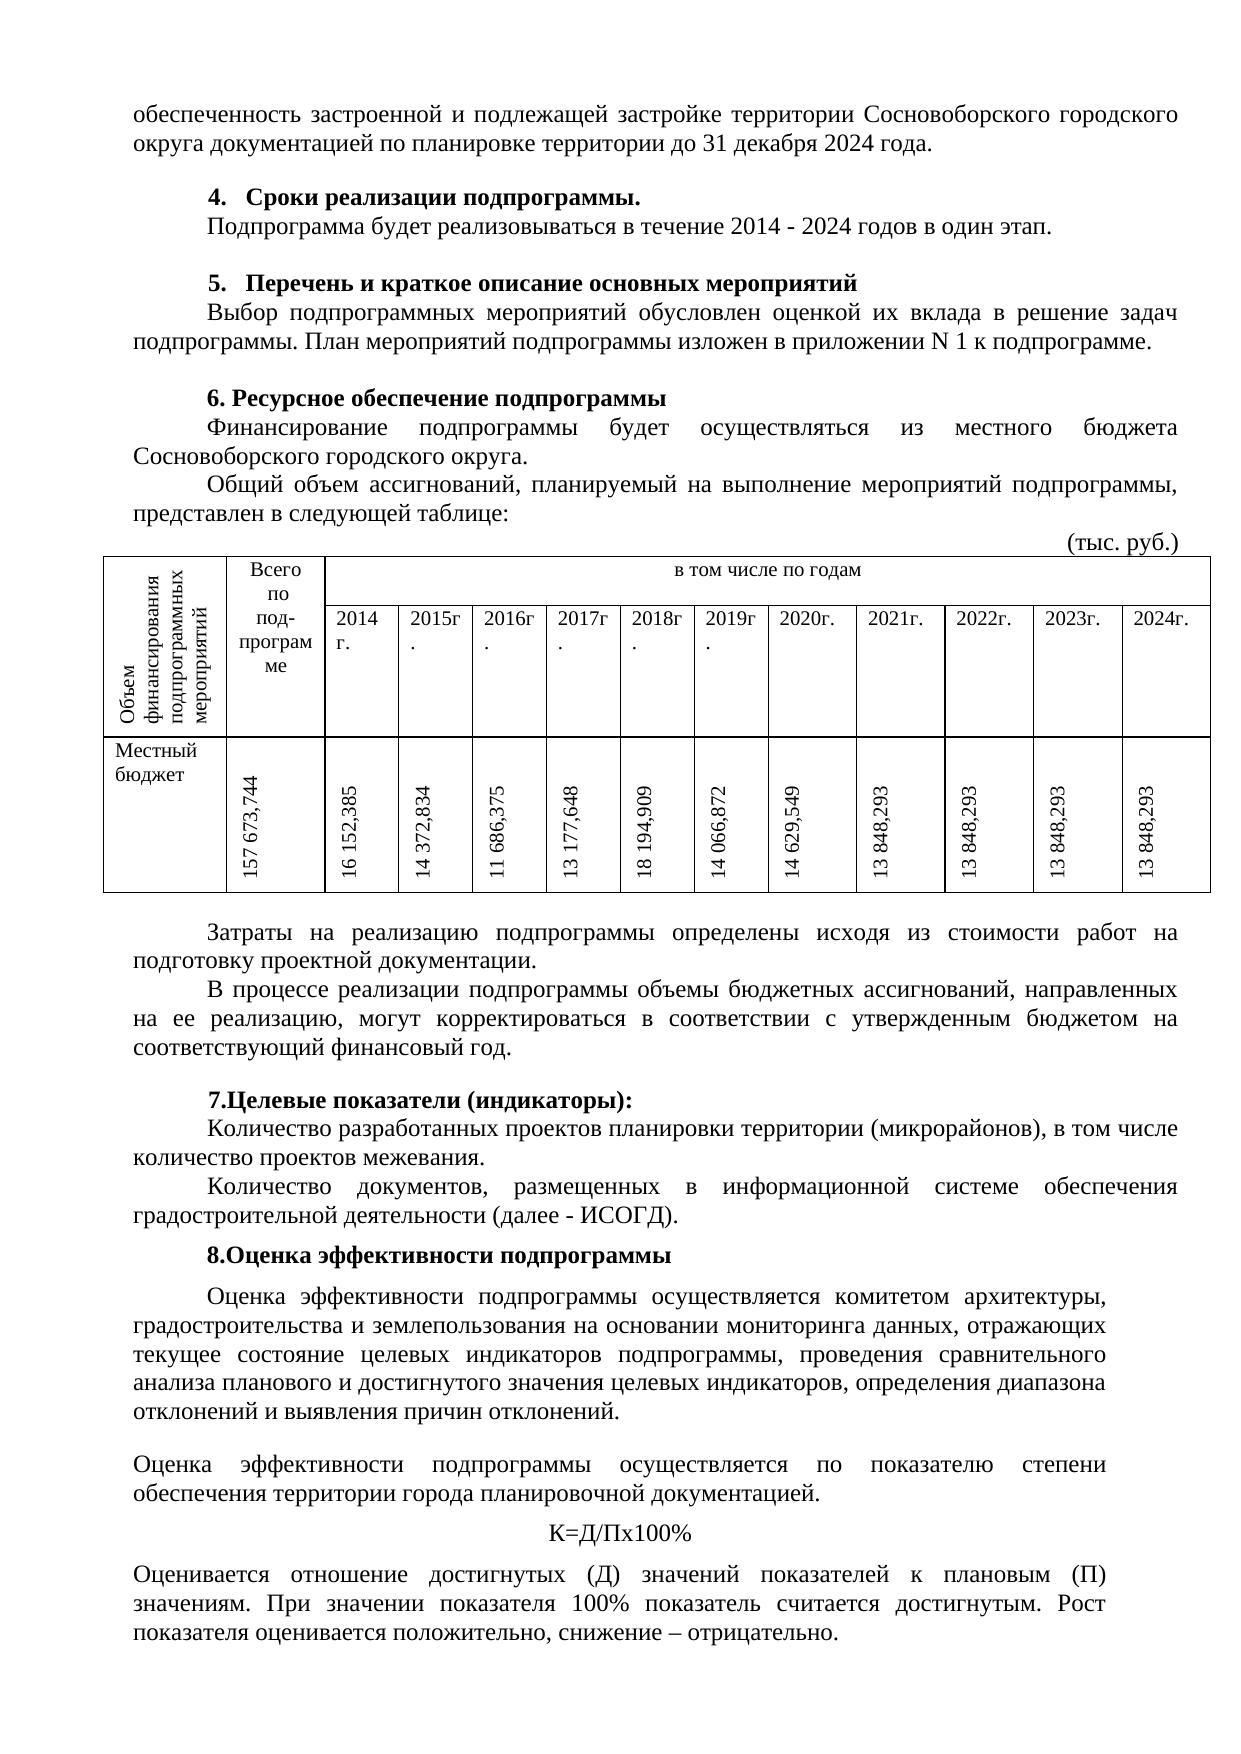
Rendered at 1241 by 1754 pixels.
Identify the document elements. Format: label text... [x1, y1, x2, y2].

table_cell 18 194,909 [621, 738, 694, 892]
text Оценка эффективности подпрограммы осуществляется по показателю степени обеспечения территории города планировочной документацией. [133, 1449, 1107, 1506]
table_cell 16 152,385 [326, 738, 398, 892]
table_cell 2022г. [946, 606, 1033, 736]
table_cell 2023г. [1034, 606, 1122, 736]
list Количество документов, размещенных в информационной системе обеспечения градостроительной деятельности (далее - ИСОГД). [133, 1171, 1179, 1228]
table_cell 14 372,834 [399, 738, 472, 892]
table_cell 13 848,293 [1123, 738, 1210, 892]
table_cell 2019г. [695, 606, 768, 736]
text Оценка эффективности подпрограммы осуществляется комитетом архитектуры, градостроительства и землепользования на основании мониторинга данных, отражающих текущее состояние целевых индикаторов подпрограммы, проведения сравнительного анализа планового и достигнутого значения целевых индикаторов, определения диапазона отклонений и выявления причин отклонений. [133, 1281, 1107, 1425]
table_cell 13 177,648 [547, 738, 620, 892]
table_cell 2024г. [1123, 606, 1210, 736]
text Общий объем ассигнований, планируемый на выполнение мероприятий подпрограммы, представлен в следующей таблице: [133, 469, 1179, 527]
table_cell 157 673,744 [227, 738, 324, 892]
table_header Всего по под- программе [227, 557, 324, 736]
table_cell 2021г. [857, 606, 944, 736]
list Количество разработанных проектов планировки территории (микрорайонов), в том числе количество проектов межевания. [133, 1113, 1179, 1171]
table_header в том числе по годам [326, 557, 1210, 605]
table_cell 2018г. [621, 606, 694, 736]
text В процессе реализации подпрограммы объемы бюджетных ассигнований, направленных на ее реализацию, могут корректироваться в соответствии с утвержденным бюджетом на соответствующий финансовый год. [133, 974, 1179, 1061]
text 6. Ресурсное обеспечение подпрограммы [133, 383, 1179, 412]
table_cell 2016г. [473, 606, 546, 736]
table_cell 13 848,293 [946, 738, 1033, 892]
text Финансирование подпрограммы будет осуществляться из местного бюджета Сосновоборского городского округа. [133, 412, 1179, 469]
list 7.Целевые показатели (индикаторы): [208, 1085, 1179, 1113]
text Подпрограмма будет реализовываться в течение 2014 - 2024 годов в один этап. [133, 211, 1179, 239]
table_header Объем финансирования подпрограммных мероприятий [104, 557, 226, 736]
table_cell 2017г. [547, 606, 620, 736]
table_cell 13 848,293 [1034, 738, 1122, 892]
table_cell 11 686,375 [473, 738, 546, 892]
table_cell 14 629,549 [769, 738, 856, 892]
text К=Д/Пх100% [133, 1518, 1107, 1547]
table_cell 13 848,293 [857, 738, 944, 892]
text Выбор подпрограммных мероприятий обусловлен оценкой их вклада в решение задач подпрограммы. План мероприятий подпрограммы изложен в приложении N 1 к подпрограмме. [133, 297, 1179, 354]
table_cell 2020г. [769, 606, 856, 736]
table_cell Местный бюджет [104, 738, 226, 892]
text Затраты на реализацию подпрограммы определены исходя из стоимости работ на подготовку проектной документации. [133, 917, 1179, 974]
text обеспеченность застроенной и подлежащей застройке территории Сосновоборского городского округа документацией по планировке территории до 31 декабря 2024 года. [133, 99, 1179, 157]
list Сроки реализации подпрограммы. [208, 182, 1179, 211]
table_cell 14 066,872 [695, 738, 768, 892]
table_cell 2014 г. [326, 606, 398, 736]
text (тыс. руб.) [133, 527, 1179, 556]
text Оценивается отношение достигнутых (Д) значений показателей к плановым (П) значениям. При значении показателя 100% показатель считается достигнутым. Рост показателя оценивается положительно, снижение – отрицательно. [133, 1559, 1107, 1645]
list Перечень и краткое описание основных мероприятий [208, 268, 1179, 297]
table_cell 2015г. [399, 606, 472, 736]
text 8.Оценка эффективности подпрограммы [133, 1240, 1107, 1269]
